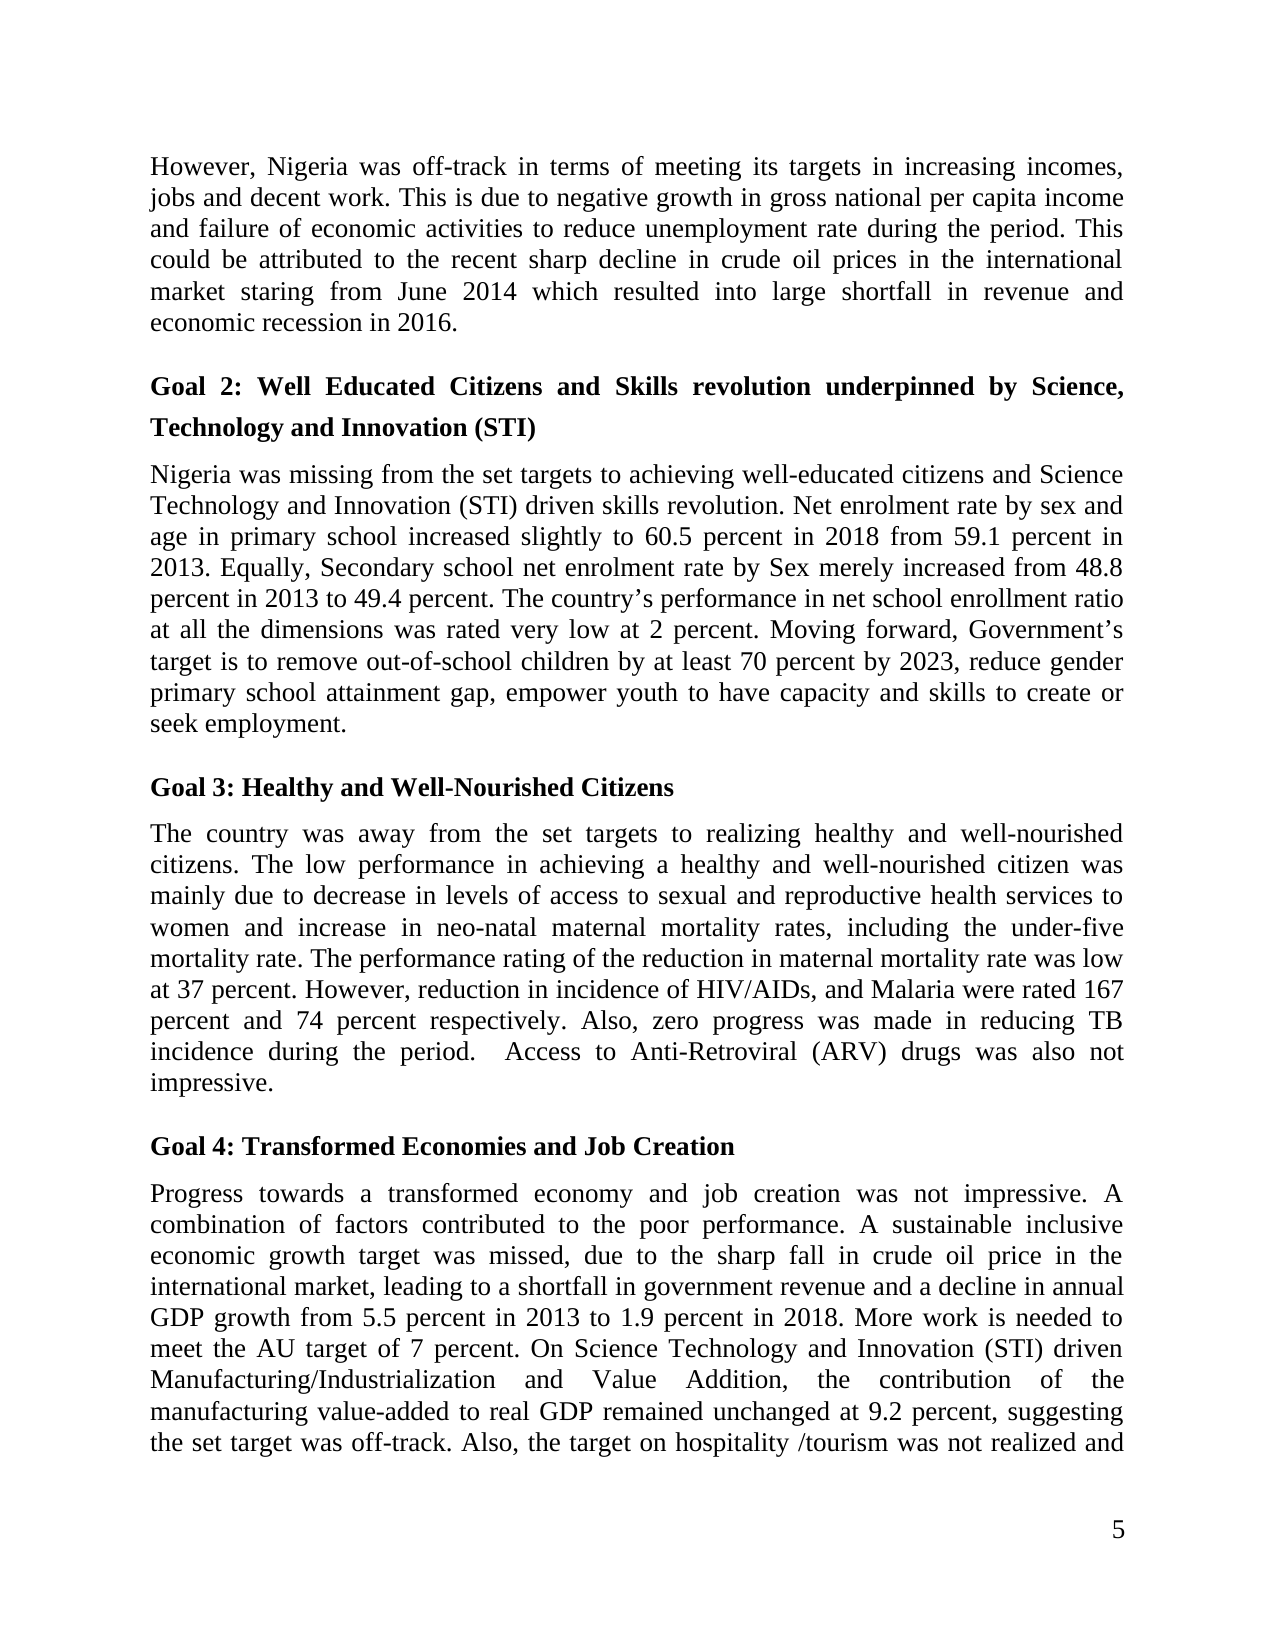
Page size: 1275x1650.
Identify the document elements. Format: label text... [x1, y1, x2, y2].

text Nigeria was missing from the set targets to achieving well-educated citizens and Science Technology and Innovation (STI) driven skills revolution. Net enrolment rate by sex and age in primary school increased slightly to 60.5 percent in 2018 from 59.1 percent in 2013. Equally, Secondary school net enrolment rate by Sex merely increased from 48.8 percent in 2013 to 49.4 percent. The country’s performance in net school enrollment ratio at all the dimensions was rated very low at 2 percent. Moving forward, Government’s target is to remove out-of-school children by at least 70 percent by 2023, reduce gender primary school attainment gap, empower youth to have capacity and skills to create or seek employment. [150, 458, 1125, 738]
subtitle Goal 3: Healthy and Well-Nourished Citizens [150, 763, 1125, 805]
text However, Nigeria was off-track in terms of meeting its targets in increasing incomes, jobs and decent work. This is due to negative growth in gross national per capita income and failure of economic activities to reduce unemployment rate during the period. This could be attributed to the recent sharp decline in crude oil prices in the international market staring from June 2014 which resulted into large shortfall in revenue and economic recession in 2016. [150, 150, 1125, 337]
text The country was away from the set targets to realizing healthy and well-nourished citizens. The low performance in achieving a healthy and well-nourished citizen was mainly due to decrease in levels of access to sexual and reproductive health services to women and increase in neo-natal maternal mortality rates, including the under-five mortality rate. The performance rating of the reduction in maternal mortality rate was low at 37 percent. However, reduction in incidence of HIV/AIDs, and Malaria were rated 167 percent and 74 percent respectively. Also, zero progress was made in reducing TB incidence during the period. Access to Anti-Retroviral (ARV) drugs was also not impressive. [150, 817, 1125, 1097]
subtitle Goal 4: Transformed Economies and Job Creation [150, 1122, 1125, 1164]
subtitle Goal 2: Well Educated Citizens and Skills revolution underpinned by Science, Technology and Innovation (STI) [150, 362, 1125, 445]
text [150, 1177, 1125, 1457]
